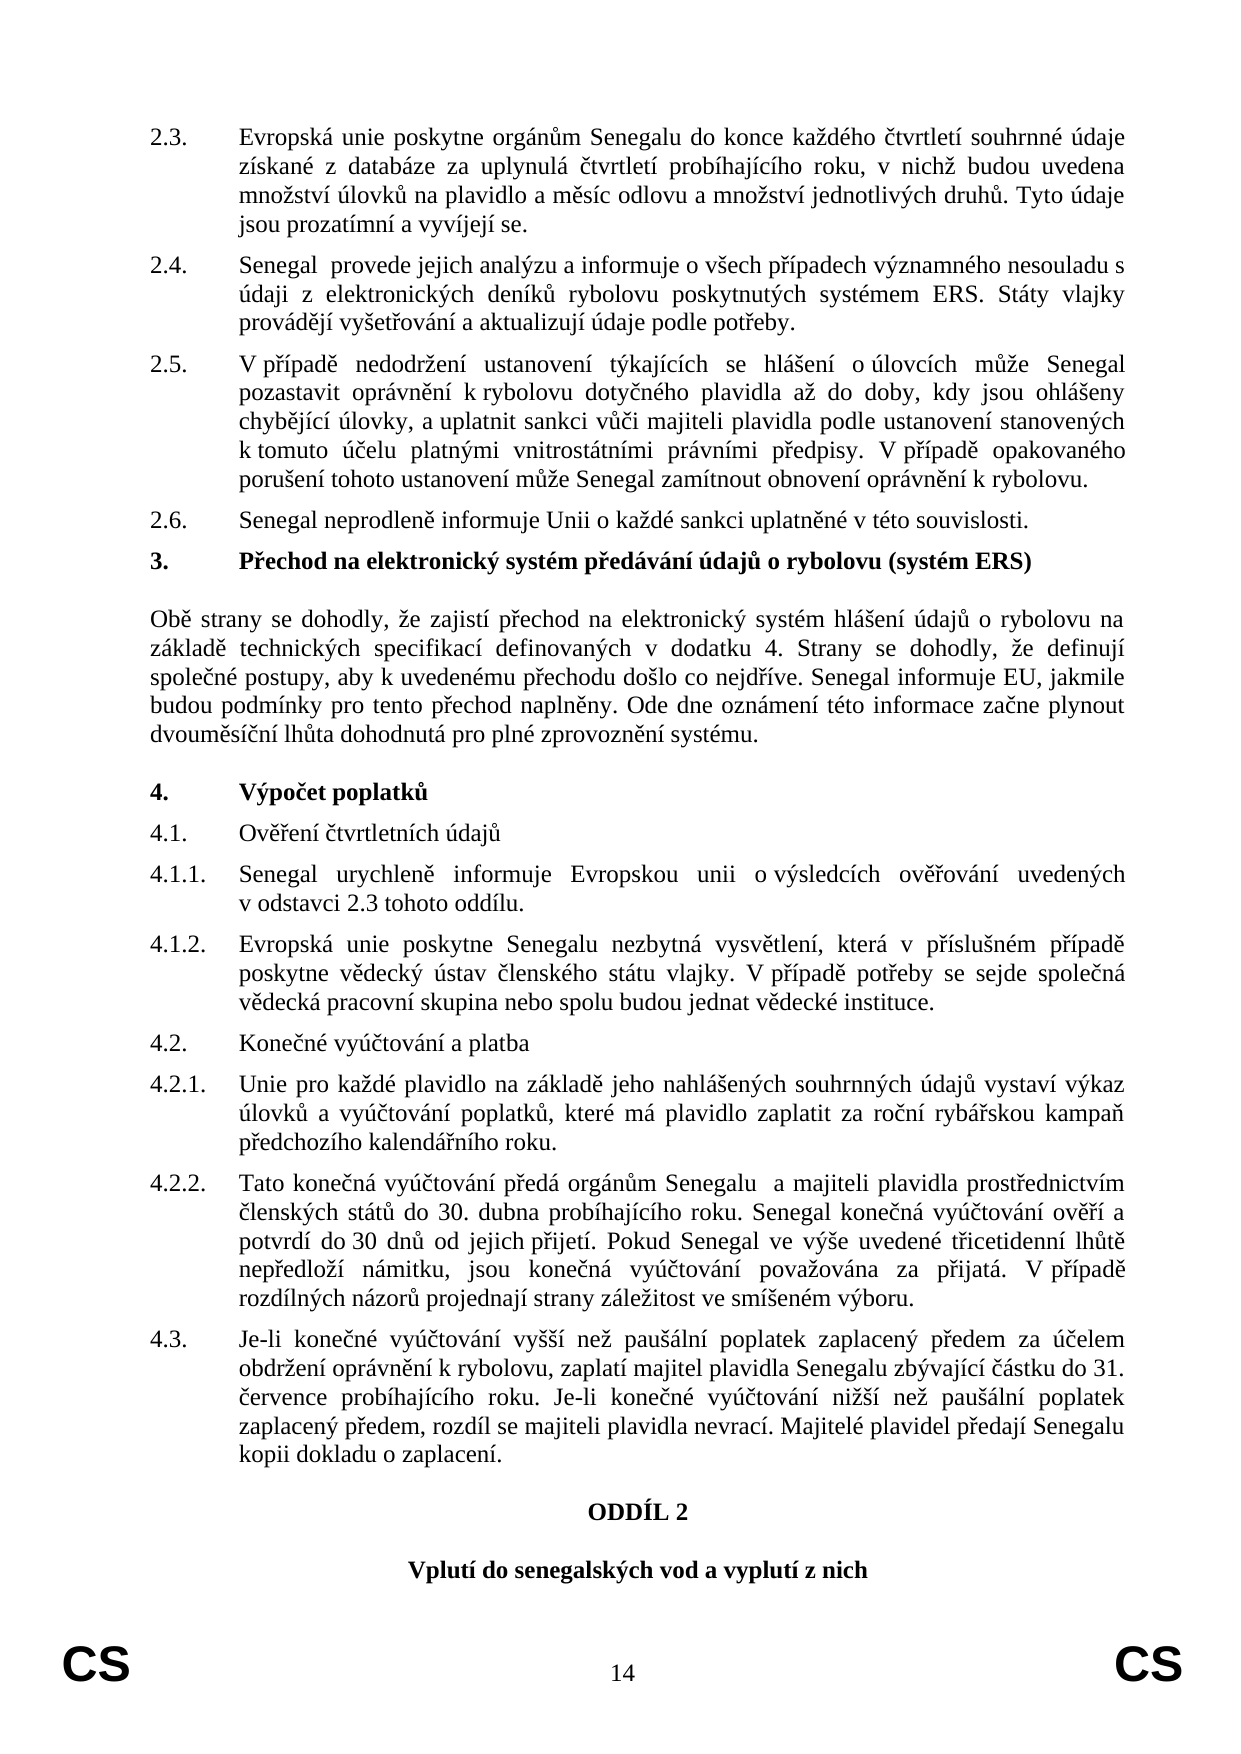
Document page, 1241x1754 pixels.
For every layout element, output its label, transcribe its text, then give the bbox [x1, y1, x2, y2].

text Senegal neprodleně informuje Unii o každé sankci uplatněné v této souvislosti. [150, 505, 1126, 534]
text Evropská unie poskytne orgánům Senegalu do konce každého čtvrtletí souhrnné údaje získané z databáze za uplynulá čtvrtletí probíhajícího roku, v nichž budou uvedena množství úlovků na plavidlo a měsíc odlovu a množství jednotlivých druhů. Tyto údaje jsou prozatímní a vyvíjejí se. [150, 122, 1126, 237]
text Evropská unie poskytne Senegalu nezbytná vysvětlení, která v příslušném případě poskytne vědecký ústav členského státu vlajky. V případě potřeby se sejde společná vědecká pracovní skupina nebo spolu budou jednat vědecké instituce. [150, 929, 1126, 1016]
text Ověření čtvrtletních údajů [150, 818, 1126, 847]
text V případě nedodržení ustanovení týkajících se hlášení o úlovcích může Senegal pozastavit oprávnění k rybolovu dotyčného plavidla až do doby, kdy jsou ohlášeny chybějící úlovky, a uplatnit sankci vůči majiteli plavidla podle ustanovení stanovených k tomuto účelu platnými vnitrostátními právními předpisy. V případě opakovaného porušení tohoto ustanovení může Senegal zamítnout obnovení oprávnění k rybolovu. [150, 349, 1126, 492]
text Unie pro každé plavidlo na základě jeho nahlášených souhrnných údajů vystaví výkaz úlovků a vyúčtování poplatků, které má plavidlo zaplatit za roční rybářskou kampaň předchozího kalendářního roku. [150, 1069, 1126, 1156]
text Tato konečná vyúčtování předá orgánům Senegalu a majiteli plavidla prostřednictvím členských států do 30. dubna probíhajícího roku. Senegal konečná vyúčtování ověří a potvrdí do 30 dnů od jejich přijetí. Pokud Senegal ve výše uvedené třicetidenní lhůtě nepředloží námitku, jsou konečná vyúčtování považována za přijatá. V případě rozdílných názorů projednají strany záležitost ve smíšeném výboru. [150, 1168, 1126, 1312]
list Přechod na elektronický systém předávání údajů o rybolovu (systém ERS) [150, 546, 1126, 575]
text Senegal provede jejich analýzu a informuje o všech případech významného nesouladu s údaji z elektronických deníků rybolovu poskytnutých systémem ERS. Státy vlajky provádějí vyšetřování a aktualizují údaje podle potřeby. [150, 250, 1126, 336]
text Konečné vyúčtování a platba [150, 1028, 1126, 1057]
list Výpočet poplatků [150, 777, 1126, 806]
text Je-li konečné vyúčtování vyšší než paušální poplatek zaplacený předem za účelem obdržení oprávnění k rybolovu, zaplatí majitel plavidla Senegalu zbývající částku do 31. července probíhajícího roku. Je-li konečné vyúčtování nižší než paušální poplatek zaplacený předem, rozdíl se majiteli plavidla nevrací. Majitelé plavidel předají Senegalu kopii dokladu o zaplacení. [150, 1324, 1126, 1468]
text Senegal urychleně informuje Evropskou unii o výsledcích ověřování uvedených v odstavci 2.3 tohoto oddílu. [150, 859, 1126, 917]
text Obě strany se dohodly, že zajistí přechod na elektronický systém hlášení údajů o rybolovu na základě technických specifikací definovaných v dodatku 4. Strany se dohodly, že definují společné postupy, aby k uvedenému přechodu došlo co nejdříve. Senegal informuje EU, jakmile budou podmínky pro tento přechod naplněny. Ode dne oznámení této informace začne plynout dvouměsíční lhůta dohodnutá pro plné zprovoznění systému. [150, 604, 1126, 748]
text Vplutí do senegalských vod a vyplutí z nich [150, 1555, 1126, 1584]
text ODDÍL 2 [150, 1497, 1126, 1526]
